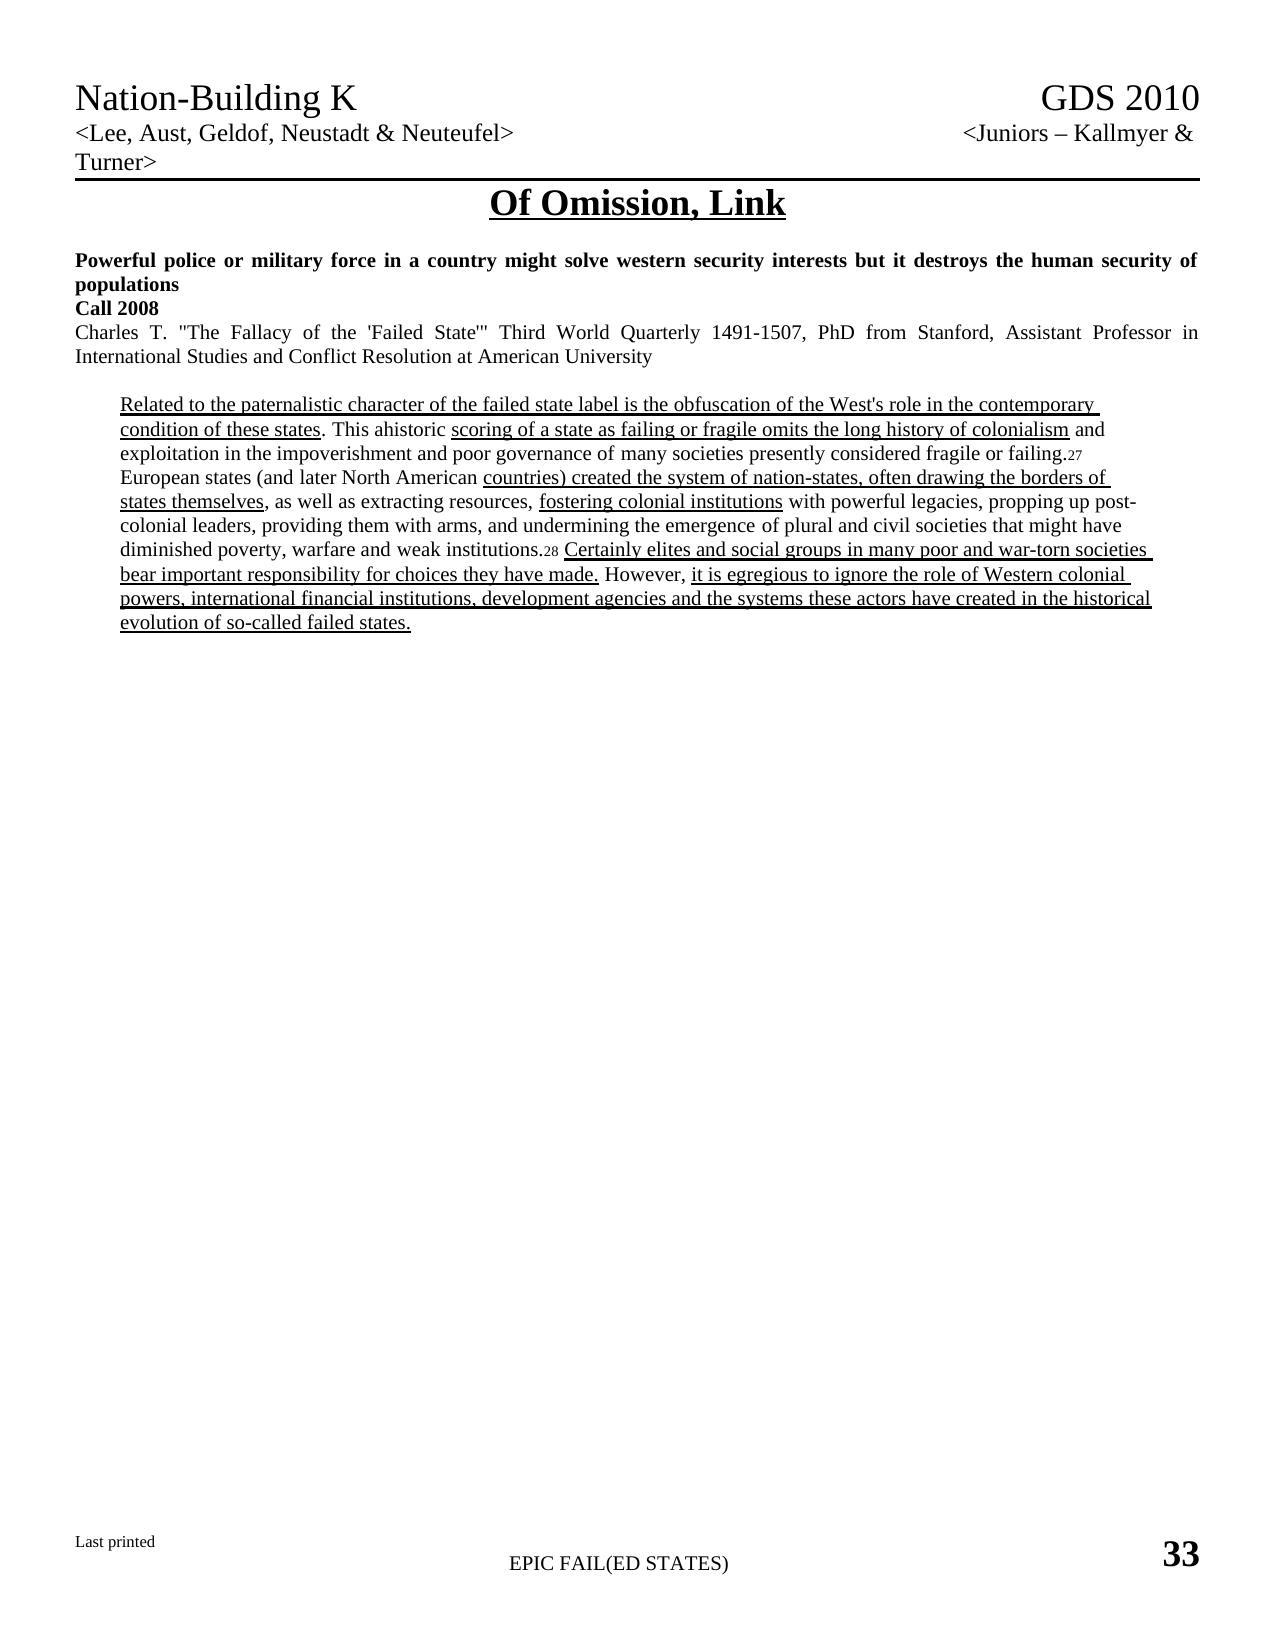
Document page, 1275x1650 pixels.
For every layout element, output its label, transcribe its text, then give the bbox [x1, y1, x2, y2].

text Powerful police or military force in a country might solve western security interests but it destroys the human security of populations [75, 248, 1200, 296]
subtitle Of Omission, Link [75, 181, 1200, 224]
text Charles T. "The Fallacy of the 'Failed State'" Third World Quarterly 1491-1507, PhD from Stanford, Assistant Professor in International Studies and Conflict Resolution at American University [75, 320, 1200, 368]
text Call 2008 [75, 296, 1200, 320]
text Related to the paternalistic character of the failed state label is the obfuscation of the West's role in the contemporary condition of these states. This ahistoric scoring of a state as failing or fragile omits the long history of colonialism and exploitation in the impoverishment and poor governance of many societies presently considered fragile or failing.27 European states (and later North American countries) created the system of nation-states, often drawing the borders of states themselves, as well as extracting resources, fostering colonial institutions with powerful legacies, propping up post- colonial leaders, providing them with arms, and undermining the emergence of plural and civil societies that might have diminished poverty, warfare and weak institutions.28 Certainly elites and social groups in many poor and war-torn societies bear important responsibility for choices they have made. However, it is egregious to ignore the role of Western colonial powers, international financial institutions, development agencies and the systems these actors have created in the historical evolution of so-called failed states. [120, 392, 1155, 634]
